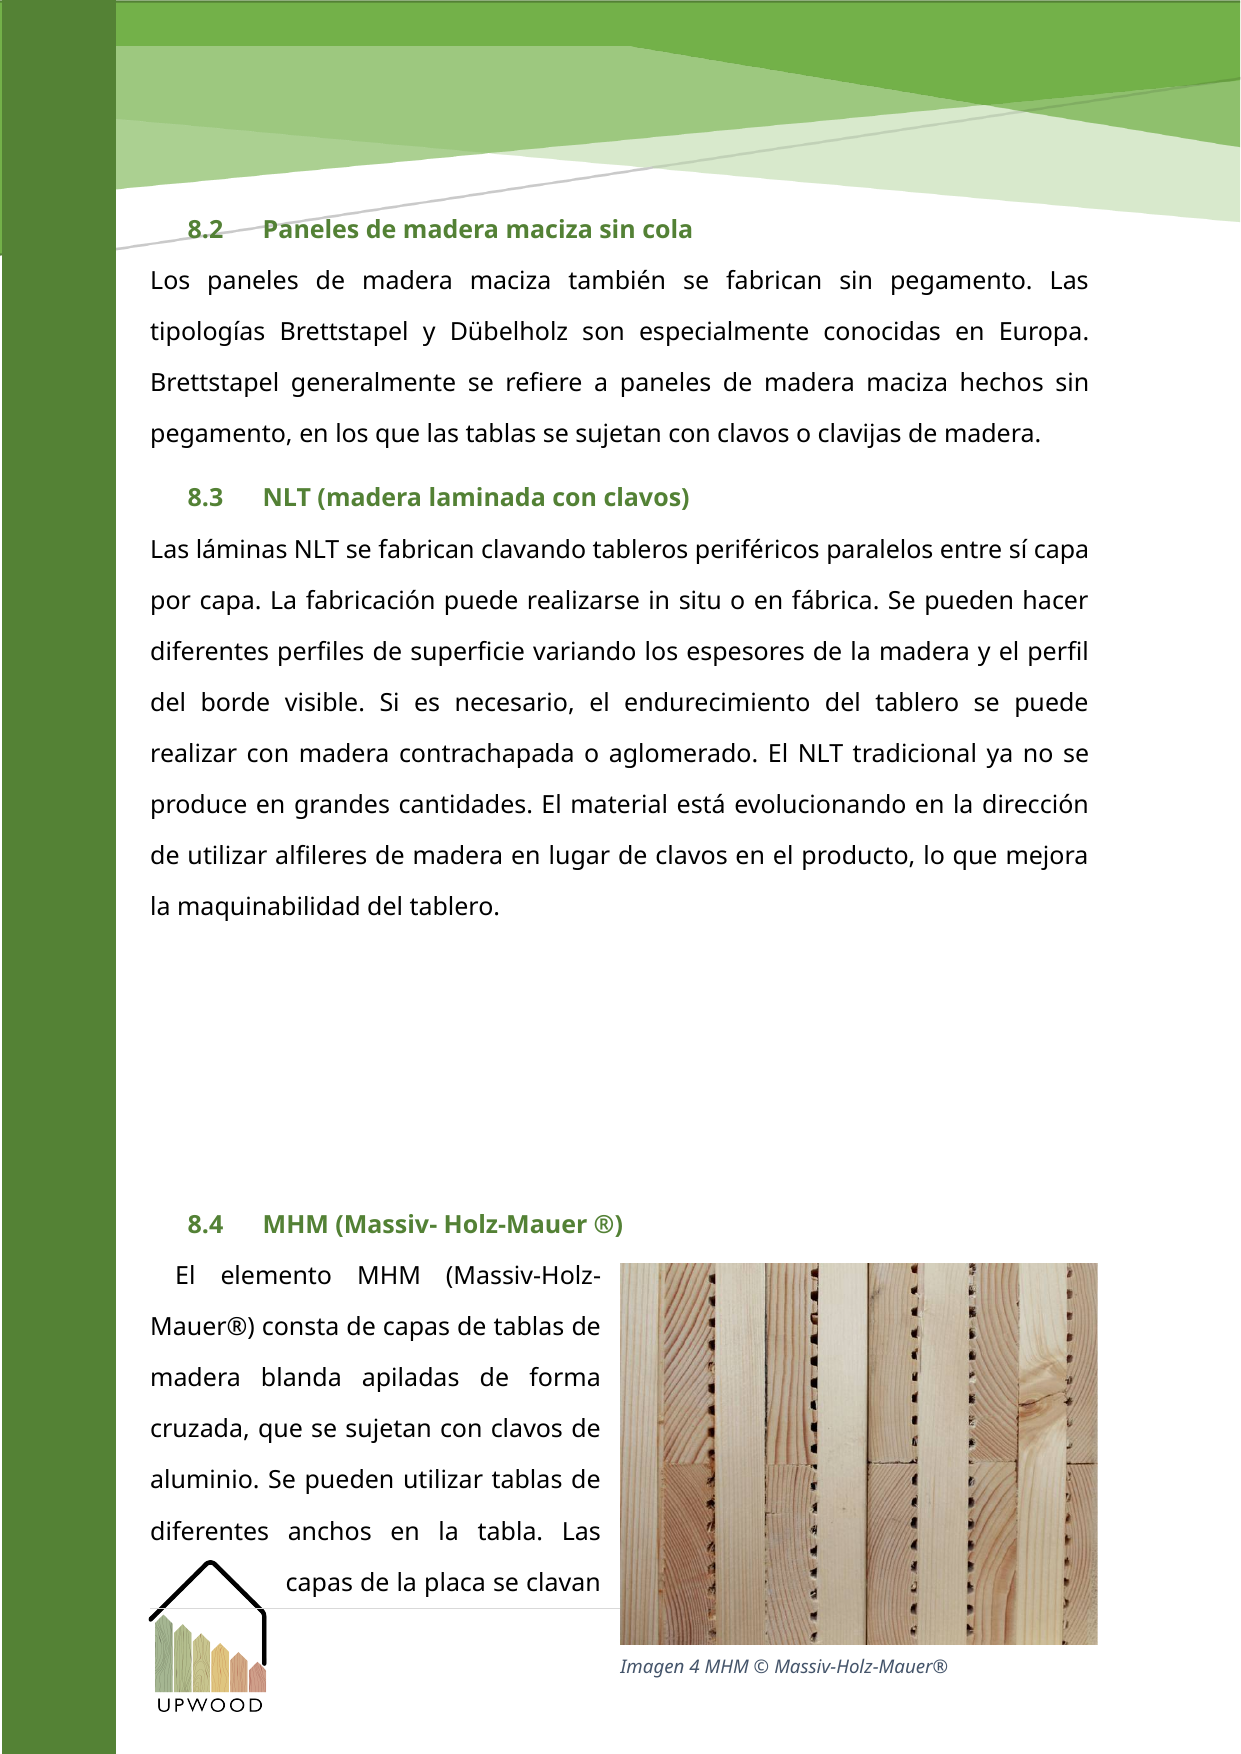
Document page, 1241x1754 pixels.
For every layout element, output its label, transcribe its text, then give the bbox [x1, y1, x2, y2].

text Las láminas NLT se fabrican clavando tableros periféricos paralelos entre sí capa por capa. La fabricación puede realizarse in situ o en fábrica. Se pueden hacer diferentes perfiles de superficie variando los espesores de la madera y el perfil del borde visible. Si es necesario, el endurecimiento del tablero se puede realizar con madera contrachapada o aglomerado. El NLT tradicional ya no se produce en grandes cantidades. El material está evolucionando en la dirección de utilizar alfileres de madera en lugar de clavos en el producto, lo que mejora la maquinabilidad del tablero. [150, 531, 1090, 923]
picture [148, 1560, 267, 1712]
subtitle Paneles de madera maciza sin cola [187, 211, 1090, 245]
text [150, 1258, 1090, 1598]
picture [620, 1263, 1098, 1645]
subtitle NLT (madera laminada con clavos) [187, 479, 1090, 514]
picture [116, 46, 1241, 283]
text Los paneles de madera maciza también se fabrican sin pegamento. Las tipologías Brettstapel y Dübelholz son especialmente conocidas en Europa. Brettstapel generalmente se refiere a paneles de madera maciza hechos sin pegamento, en los que las tablas se sujetan con clavos o clavijas de madera. [150, 263, 1090, 450]
subtitle MHM (Massiv- Holz-Mauer ®) [187, 1206, 1090, 1240]
